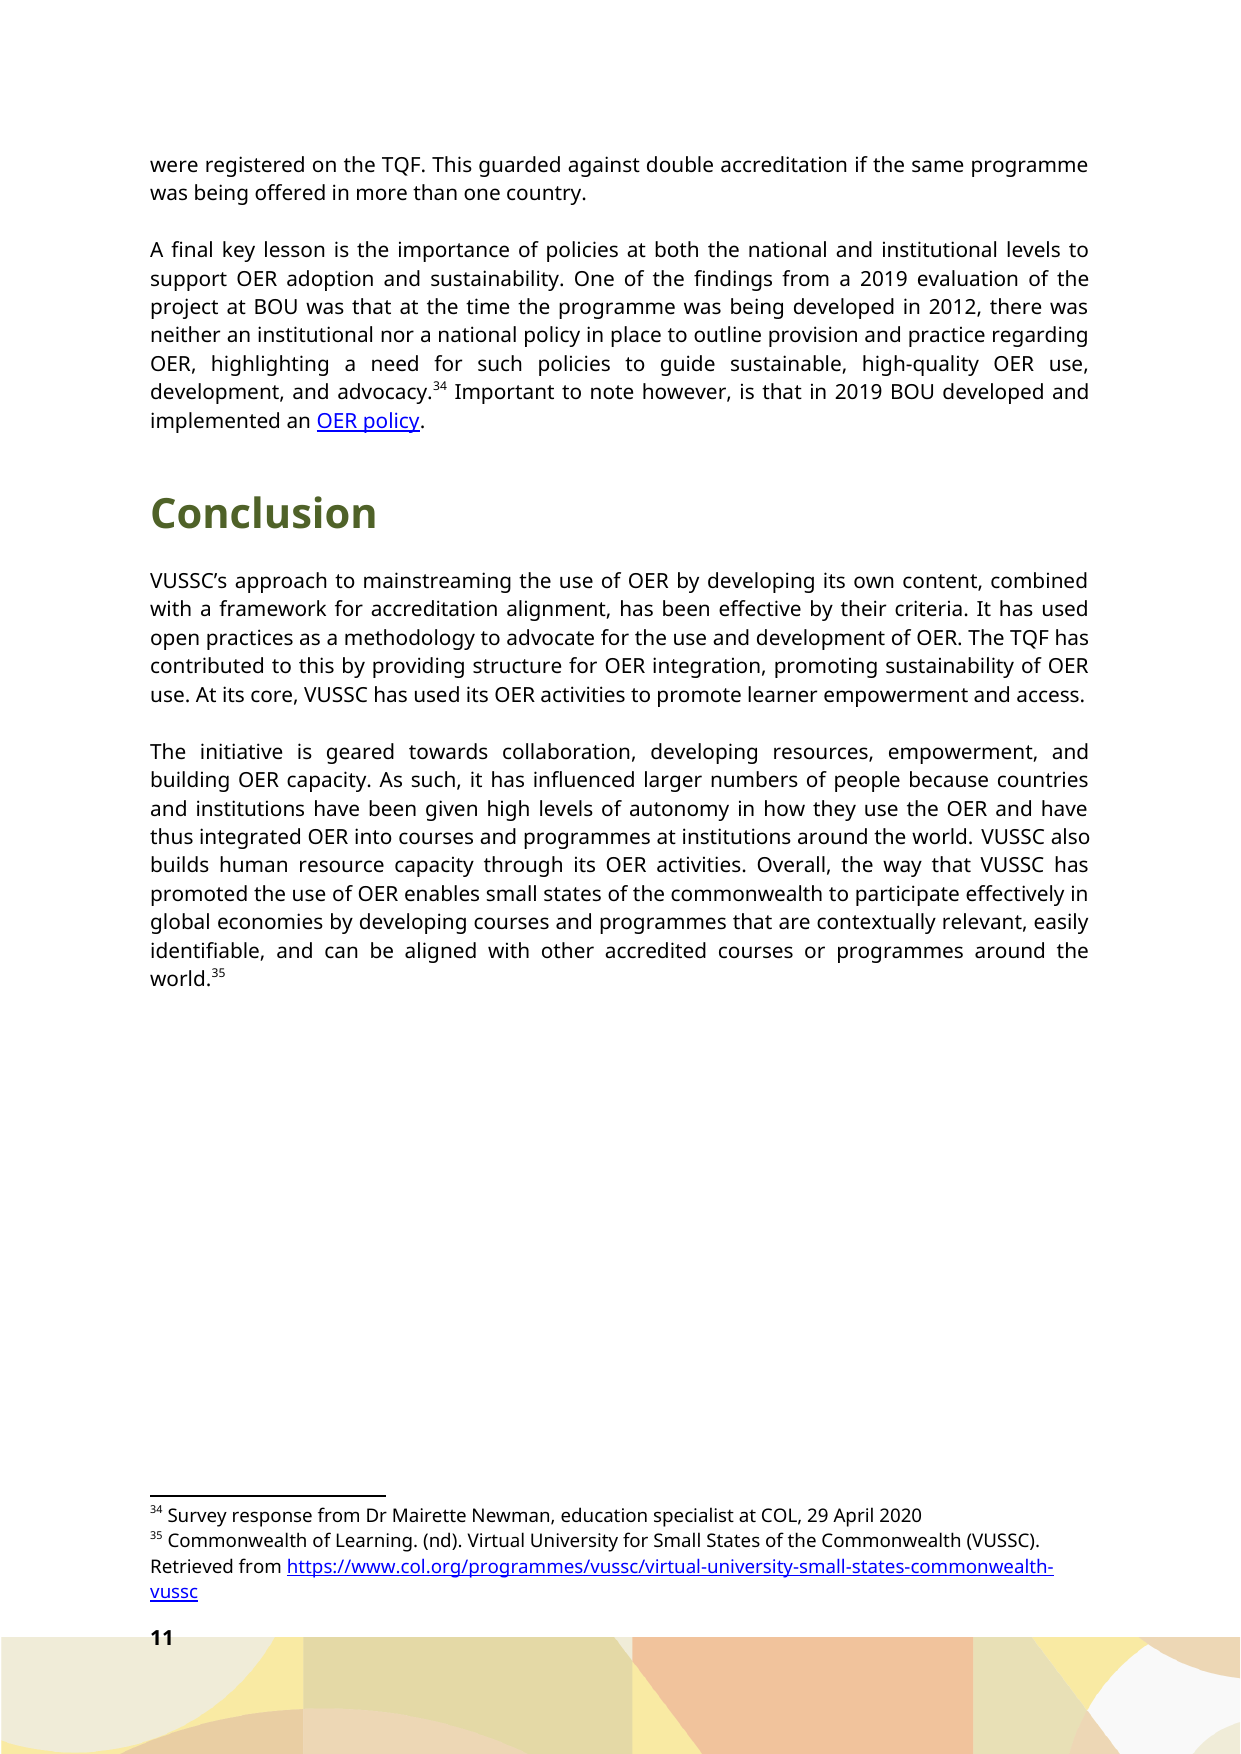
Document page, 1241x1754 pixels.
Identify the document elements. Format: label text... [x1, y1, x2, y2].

text The initiative is geared towards collaboration, developing resources, empowerment, and building OER capacity. As such, it has influenced larger numbers of people because countries and institutions have been given high levels of autonomy in how they use the OER and have thus integrated OER into courses and programmes at institutions around the world. VUSSC also builds human resource capacity through its OER activities. Overall, the way that VUSSC has promoted the use of OER enables small states of the commonwealth to participate effectively in global economies by developing courses and programmes that are contextually relevant, easily identifiable, and can be aligned with other accredited courses or programmes around the world. [150, 737, 1090, 993]
text VUSSC’s approach to mainstreaming the use of OER by developing its own content, combined with a framework for accreditation alignment, has been effective by their criteria. It has used open practices as a methodology to advocate for the use and development of OER. The TQF has contributed to this by providing structure for OER integration, promoting sustainability of OER use. At its core, VUSSC has used its OER activities to promote learner empowerment and access. [150, 566, 1090, 708]
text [150, 150, 1090, 207]
picture [0, 1637, 1241, 1754]
subtitle Conclusion [150, 484, 1090, 541]
text A final key lesson is the importance of policies at both the national and institutional levels to support OER adoption and sustainability. One of the findings from a 2019 evaluation of the project at BOU was that at the time the programme was being developed in 2012, there was neither an institutional nor a national policy in place to outline provision and practice regarding OER, highlighting a need for such policies to guide sustainable, high-quality OER use, development, and advocacy. Important to note however, is that in 2019 BOU developed and implemented an OER policy. [150, 235, 1090, 434]
